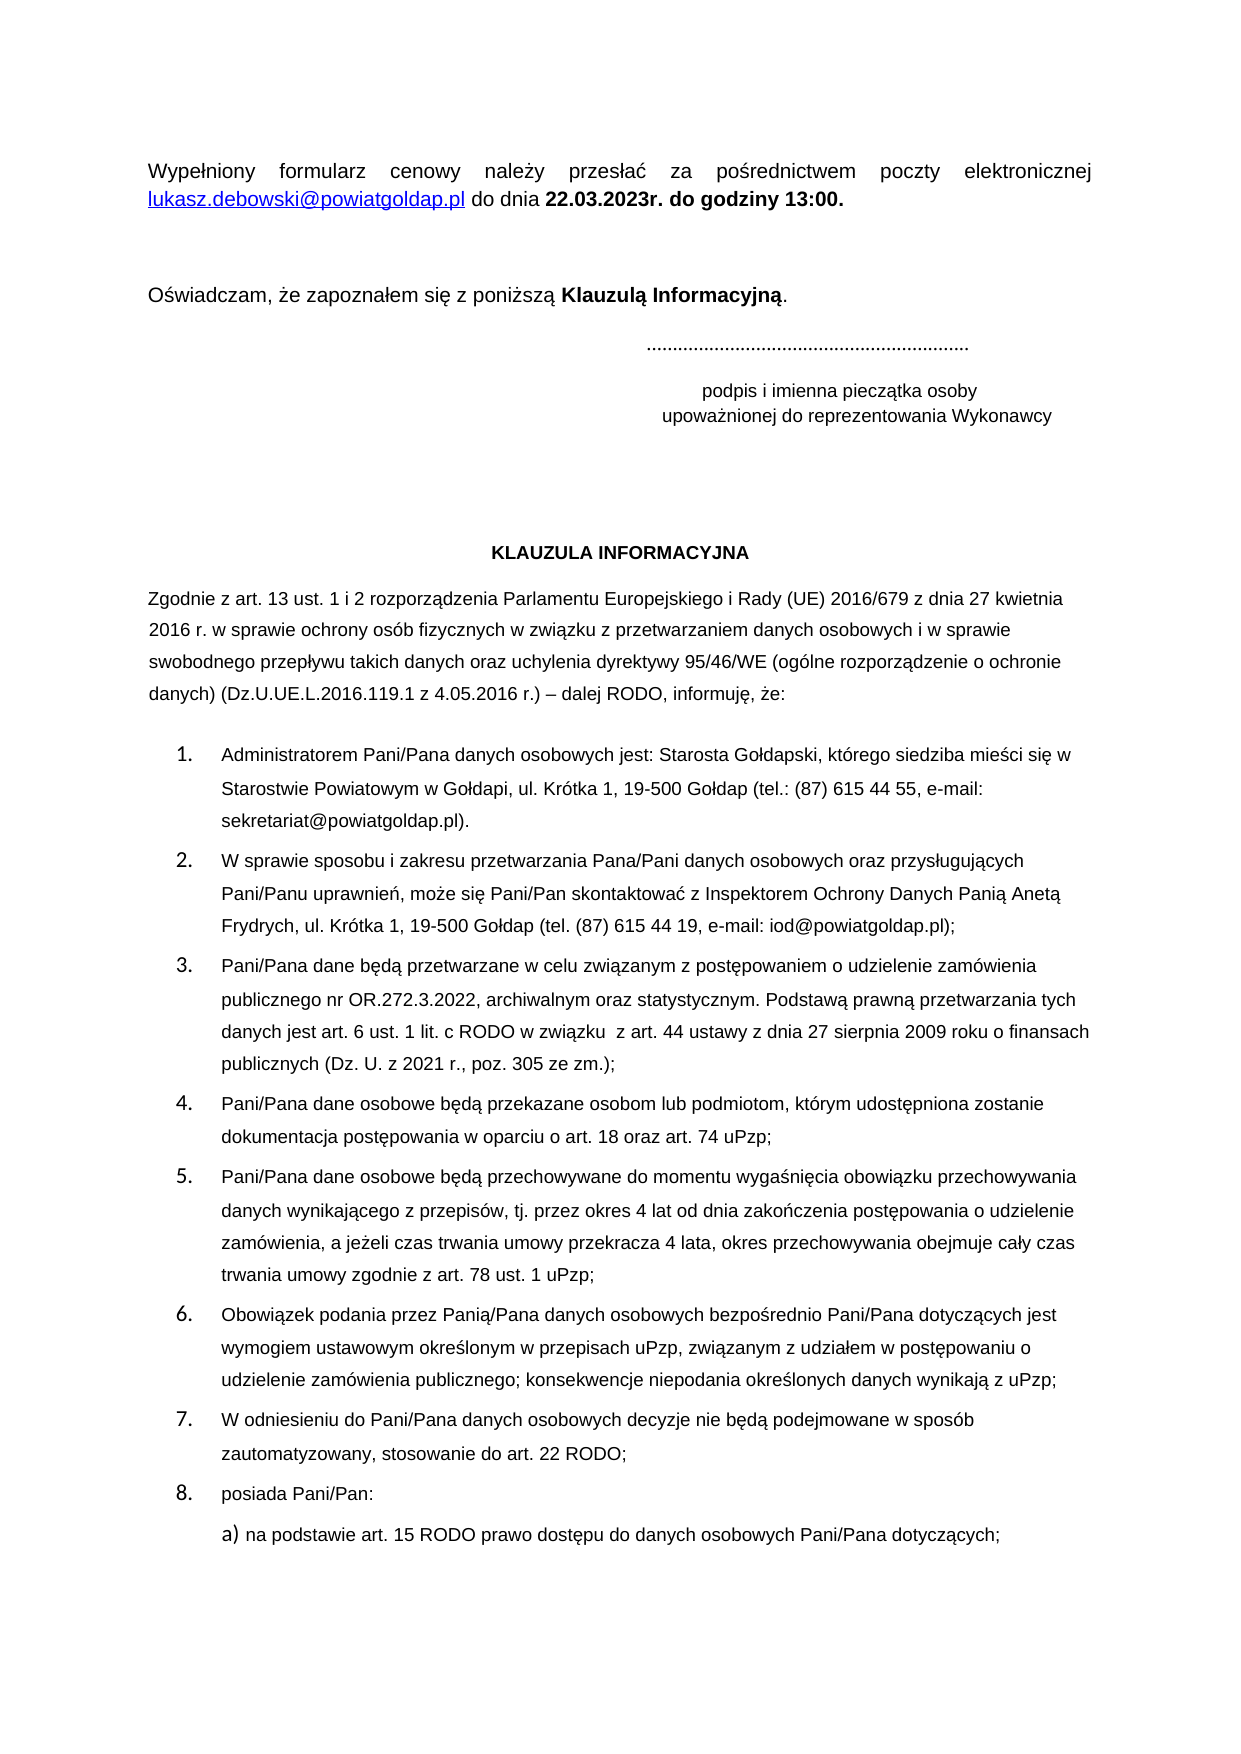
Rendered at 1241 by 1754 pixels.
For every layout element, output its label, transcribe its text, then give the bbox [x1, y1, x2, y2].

text podpis i imienna pieczątka osoby [148, 380, 1092, 401]
list Pani/Pana dane osobowe będą przekazane osobom lub podmiotom, którym udostępniona zostanie dokumentacja postępowania w oparciu o art. 18 oraz art. 74 uPzp; [176, 1088, 1092, 1148]
list Administratorem Pani/Pana danych osobowych jest: Starosta Gołdapski, którego siedziba mieści się w Starostwie Powiatowym w Gołdapi, ul. Krótka 1, 19-500 Gołdap (tel.: (87) 615 44 55, e-mail: sekretariat@powiatgoldap.pl). [176, 739, 1092, 831]
list W odniesieniu do Pani/Pana danych osobowych decyzje nie będą podejmowane w sposób zautomatyzowany, stosowanie do art. 22 RODO; [176, 1404, 1092, 1464]
text upoważnionej do reprezentowania Wykonawcy [148, 405, 1092, 426]
list W sprawie sposobu i zakresu przetwarzania Pana/Pani danych osobowych oraz przysługujących Pani/Panu uprawnień, może się Pani/Pan skontaktować z Inspektorem Ochrony Danych Panią Anetą Frydrych, ul. Krótka 1, 19-500 Gołdap (tel. (87) 615 44 19, e-mail: iod@powiatgoldap.pl); [176, 845, 1092, 937]
text Oświadczam, że zapoznałem się z poniższą Klauzulą Informacyjną. [148, 283, 1092, 307]
text .............................................................. [448, 331, 1092, 355]
list posiada Pani/Pan: [176, 1478, 1092, 1506]
text Wypełniony formularz cenowy należy przesłać za pośrednictwem poczty elektronicznej lukasz.debowski@powiatgoldap.pl do dnia 22.03.2023r. do godziny 13:00. [148, 159, 1092, 210]
text KLAUZULA INFORMACYJNA [148, 542, 1092, 563]
list Obowiązek podania przez Panią/Pana danych osobowych bezpośrednio Pani/Pana dotyczących jest wymogiem ustawowym określonym w przepisach uPzp, związanym z udziałem w postępowaniu o udzielenie zamówienia publicznego; konsekwencje niepodania określonych danych wynikają z uPzp; [176, 1299, 1092, 1391]
list na podstawie art. 15 RODO prawo dostępu do danych osobowych Pani/Pana dotyczących; [221, 1519, 1092, 1547]
list Pani/Pana dane będą przetwarzane w celu związanym z postępowaniem o udzielenie zamówienia publicznego nr OR.272.3.2022, archiwalnym oraz statystycznym. Podstawą prawną przetwarzania tych danych jest art. 6 ust. 1 lit. c RODO w związku z art. 44 ustawy z dnia 27 sierpnia 2009 roku o finansach publicznych (Dz. U. z 2021 r., poz. 305 ze zm.); [176, 950, 1092, 1074]
list Pani/Pana dane osobowe będą przechowywane do momentu wygaśnięcia obowiązku przechowywania danych wynikającego z przepisów, tj. przez okres 4 lat od dnia zakończenia postępowania o udzielenie zamówienia, a jeżeli czas trwania umowy przekracza 4 lata, okres przechowywania obejmuje cały czas trwania umowy zgodnie z art. 78 ust. 1 uPzp; [176, 1161, 1092, 1285]
text Zgodnie z art. 13 ust. 1 i 2 rozporządzenia Parlamentu Europejskiego i Rady (UE) 2016/679 z dnia 27 kwietnia 2016 r. w sprawie ochrony osób fizycznych w związku z przetwarzaniem danych osobowych i w sprawie swobodnego przepływu takich danych oraz uchylenia dyrektywy 95/46/WE (ogólne rozporządzenie o ochronie danych) (Dz.U.UE.L.2016.119.1 z 4.05.2016 r.) – dalej RODO, informuję, że: [148, 587, 1092, 704]
